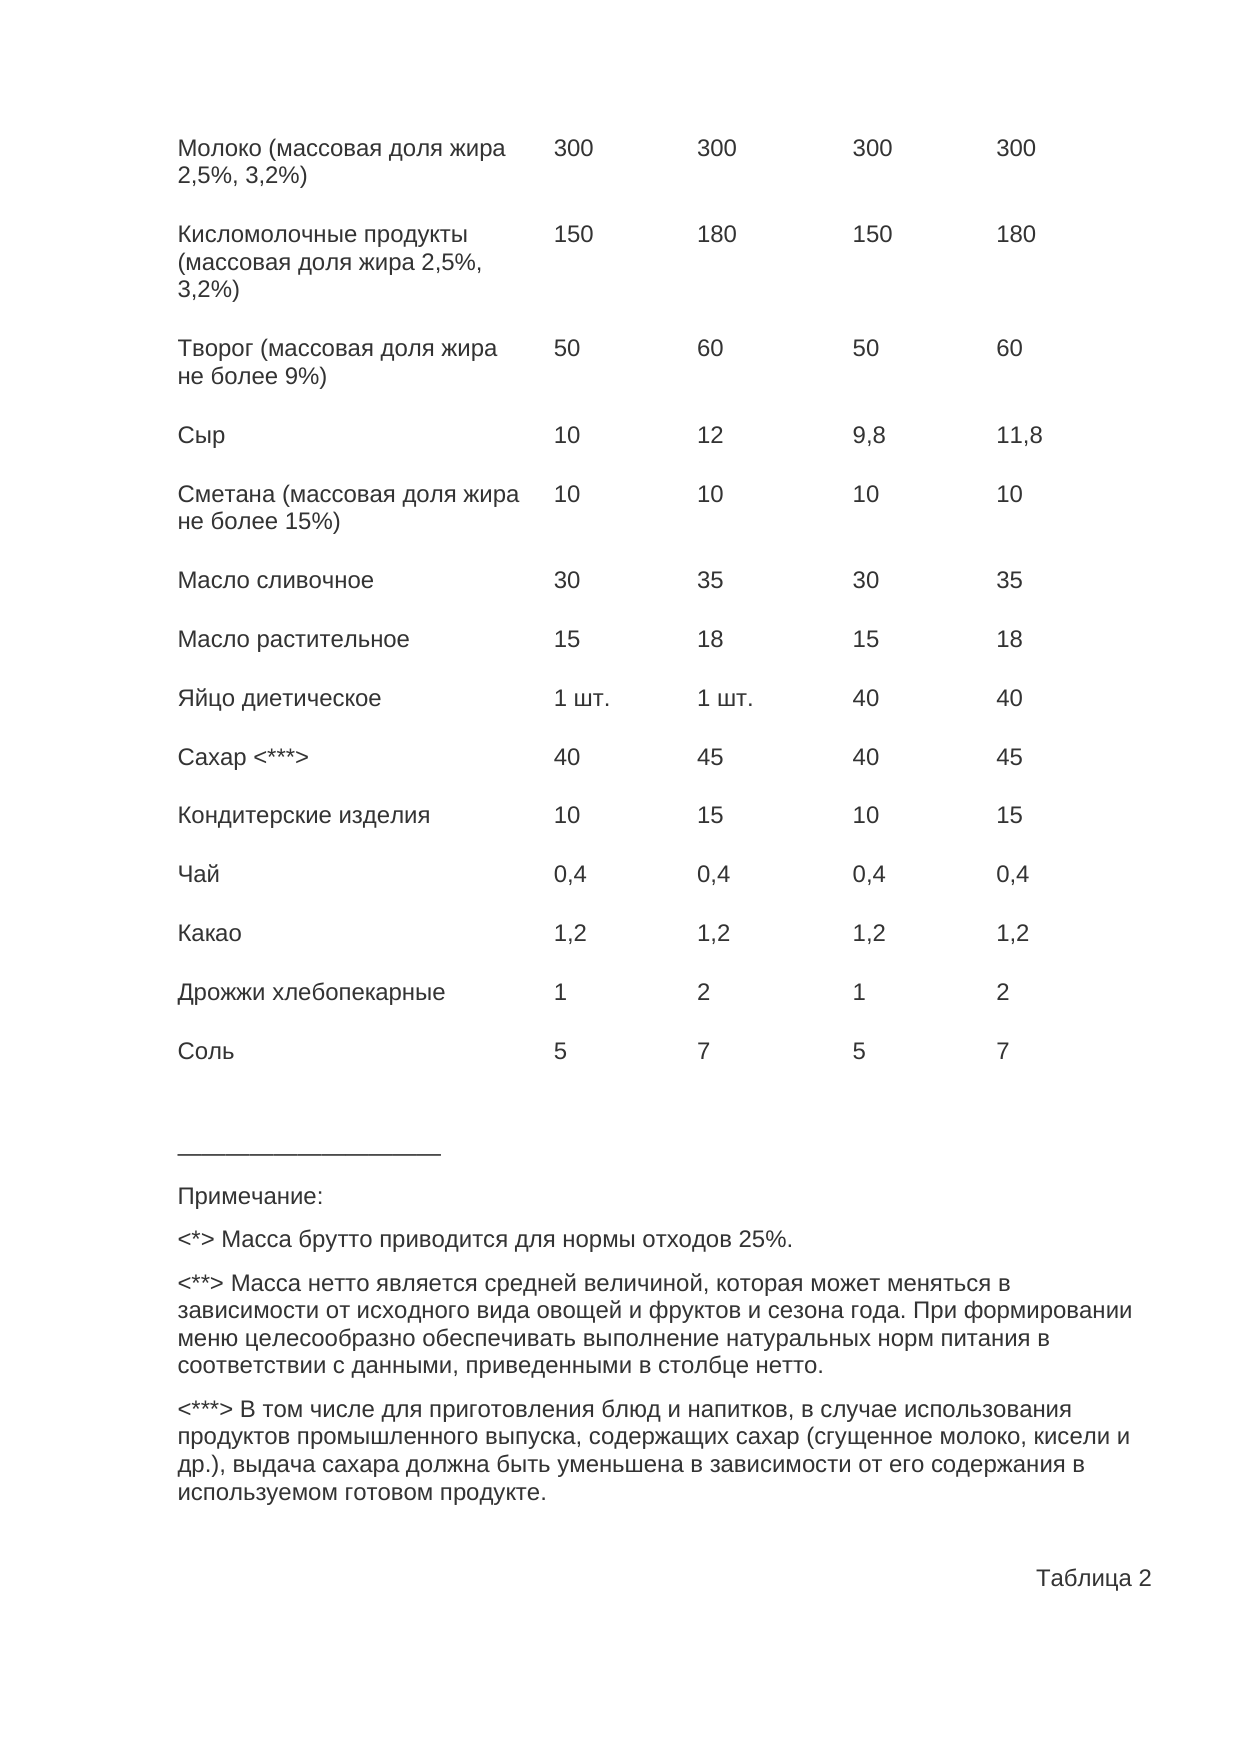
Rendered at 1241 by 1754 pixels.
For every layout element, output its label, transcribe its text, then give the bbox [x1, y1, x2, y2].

table_cell 50 [554, 319, 697, 405]
table_cell Масло растительное [177, 609, 553, 668]
table_cell 15 [996, 786, 1152, 845]
table_cell 5 [554, 1021, 697, 1080]
table_cell 1,2 [697, 904, 852, 962]
table_cell 9,8 [853, 405, 996, 464]
text Таблица 2 [177, 1564, 1152, 1592]
text <***> В том числе для приготовления блюд и напитков, в случае использования продуктов промышленного выпуска, содержащих сахар (сгущенное молоко, кисели и др.), выдача сахара должна быть уменьшена в зависимости от его содержания в используемом готовом продукте. [177, 1395, 1152, 1505]
table_cell 40 [853, 668, 996, 727]
table_cell 35 [697, 550, 852, 609]
text <*> Масса брутто приводится для нормы отходов 25%. [177, 1225, 1152, 1253]
table_cell 45 [697, 727, 852, 786]
table_cell 12 [697, 405, 852, 464]
table_cell 10 [697, 464, 852, 550]
table_cell 7 [996, 1021, 1152, 1080]
table_cell 150 [853, 205, 996, 319]
table_cell 5 [853, 1021, 996, 1080]
table_cell 15 [853, 609, 996, 668]
text ——————————— [177, 1139, 1152, 1167]
table_cell 15 [697, 786, 852, 845]
table_cell 1 [554, 963, 697, 1021]
table_cell 1,2 [996, 904, 1152, 962]
table_cell 10 [996, 464, 1152, 550]
table_cell 10 [853, 464, 996, 550]
table_cell 180 [697, 205, 852, 319]
table_cell 10 [554, 405, 697, 464]
table_cell 1,2 [853, 904, 996, 962]
table_cell 35 [996, 550, 1152, 609]
table_cell 30 [554, 550, 697, 609]
table_cell Кисломолочные продукты (массовая доля жира 2,5%, 3,2%) [177, 205, 553, 319]
table_cell 15 [554, 609, 697, 668]
table_cell 60 [697, 319, 852, 405]
table_cell 1,2 [554, 904, 697, 962]
table_cell 0,4 [996, 845, 1152, 903]
table_cell 50 [853, 319, 996, 405]
table_cell 30 [853, 550, 996, 609]
table_cell 0,4 [697, 845, 852, 903]
table_cell 0,4 [554, 845, 697, 903]
table_cell Соль [177, 1021, 553, 1080]
table_cell 1 шт. [554, 668, 697, 727]
table_cell 300 [697, 118, 852, 204]
table_cell Молоко (массовая доля жира 2,5%, 3,2%) [177, 118, 553, 204]
table_cell 45 [996, 727, 1152, 786]
table_cell Сахар <***> [177, 727, 553, 786]
table_cell 300 [853, 118, 996, 204]
table_cell 11,8 [996, 405, 1152, 464]
table_cell 1 [853, 963, 996, 1021]
table_cell 10 [554, 464, 697, 550]
table_cell 7 [697, 1021, 852, 1080]
table_cell 60 [996, 319, 1152, 405]
table_cell Сметана (массовая доля жира не более 15%) [177, 464, 553, 550]
table_cell Чай [177, 845, 553, 903]
table_cell Творог (массовая доля жира не более 9%) [177, 319, 553, 405]
text <**> Масса нетто является средней величиной, которая может меняться в зависимости от исходного вида овощей и фруктов и сезона года. При формировании меню целесообразно обеспечивать выполнение натуральных норм питания в соответствии с данными, приведенными в столбце нетто. [177, 1269, 1152, 1379]
table_cell 40 [996, 668, 1152, 727]
table_cell 18 [996, 609, 1152, 668]
table_cell 150 [554, 205, 697, 319]
table_cell 2 [996, 963, 1152, 1021]
table_cell Яйцо диетическое [177, 668, 553, 727]
table_cell 10 [554, 786, 697, 845]
table_cell 300 [554, 118, 697, 204]
table_cell Кондитерские изделия [177, 786, 553, 845]
table_cell 10 [853, 786, 996, 845]
table_cell 300 [996, 118, 1152, 204]
table_cell 40 [853, 727, 996, 786]
table_cell Дрожжи хлебопекарные [177, 963, 553, 1021]
table_cell 18 [697, 609, 852, 668]
table_cell 2 [697, 963, 852, 1021]
table_cell Масло сливочное [177, 550, 553, 609]
table_cell Какао [177, 904, 553, 962]
table_cell 40 [554, 727, 697, 786]
table_cell 180 [996, 205, 1152, 319]
text Примечание: [177, 1182, 1152, 1210]
table_cell 0,4 [853, 845, 996, 903]
table_cell 1 шт. [697, 668, 852, 727]
table_cell Сыр [177, 405, 553, 464]
